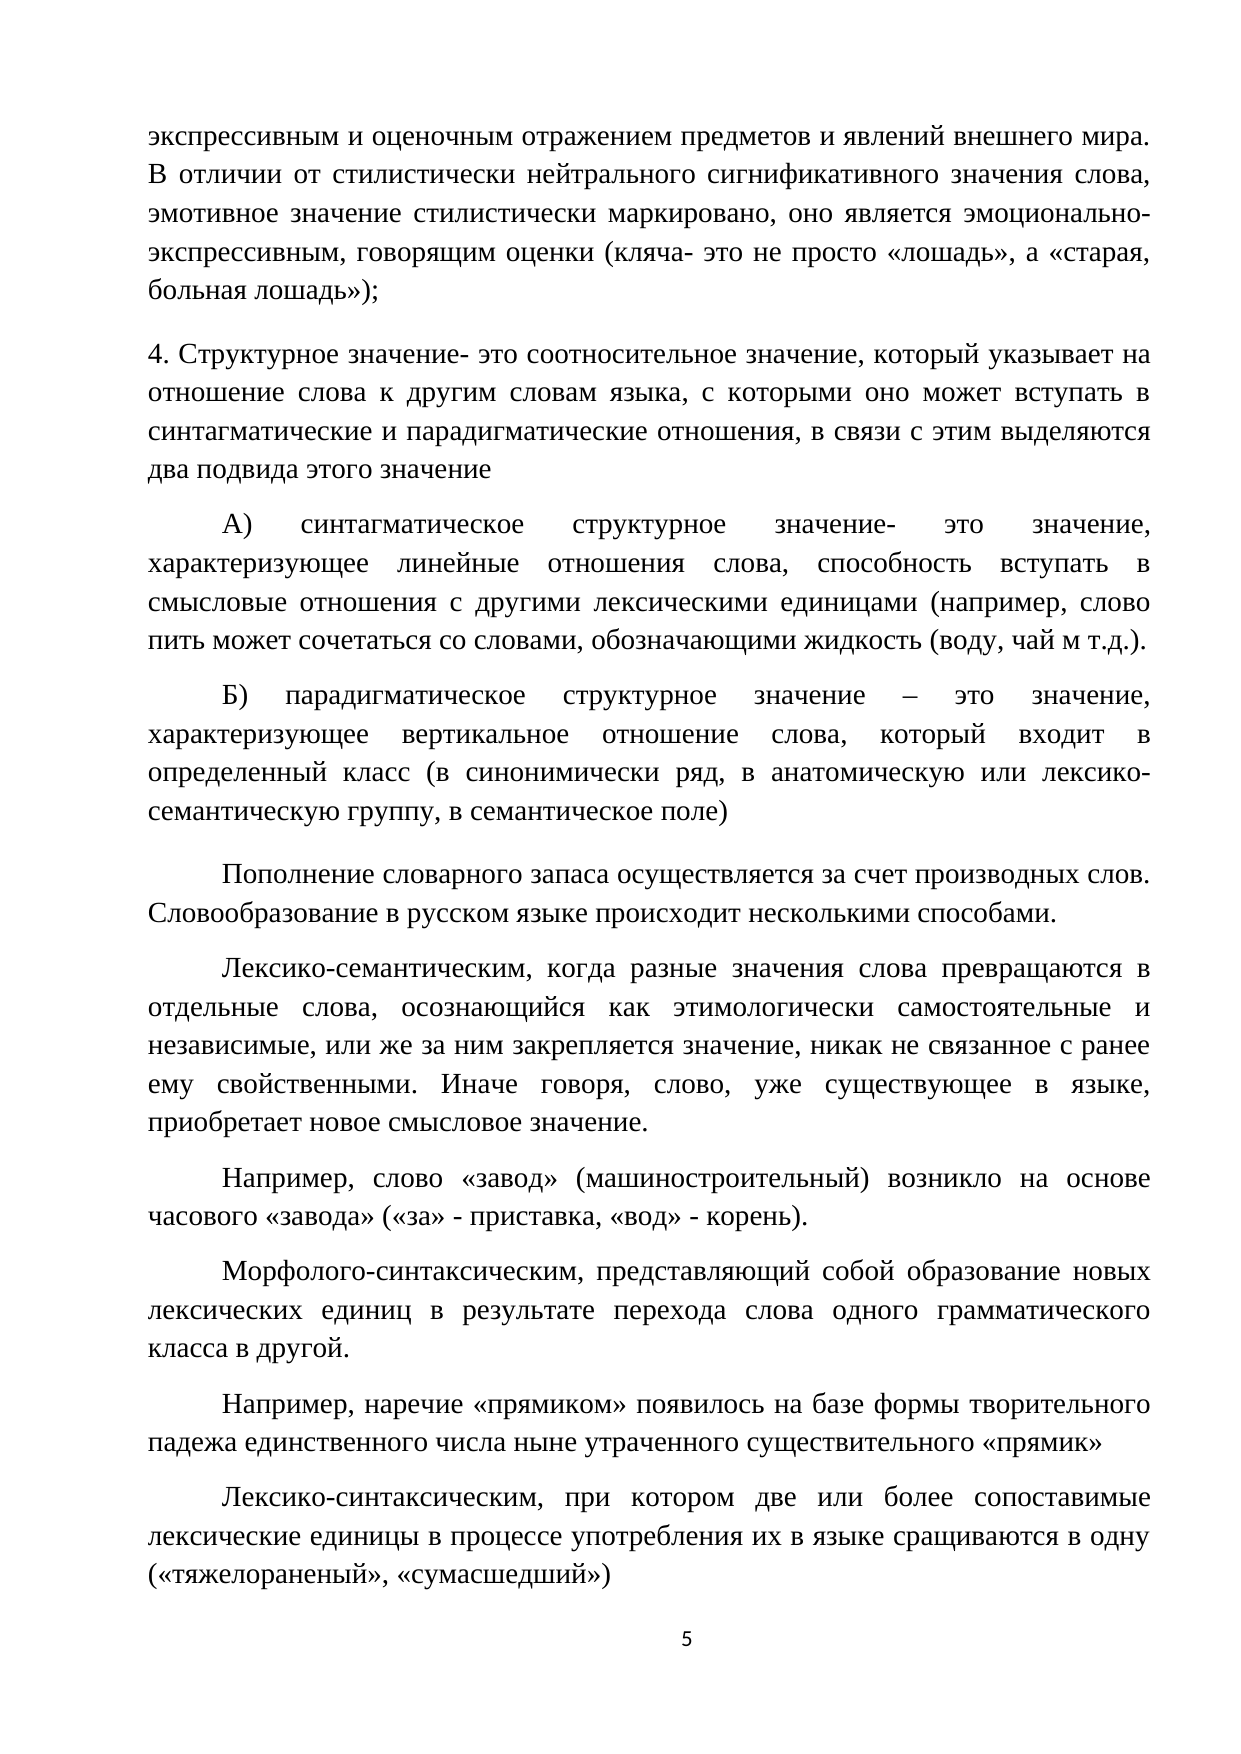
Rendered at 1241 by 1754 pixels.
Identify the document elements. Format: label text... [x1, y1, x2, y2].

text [148, 118, 1152, 306]
text Пополнение словарного запаса осуществляется за счет производных слов. Словообразование в русском языке происходит несколькими способами. [148, 857, 1152, 929]
text Лексико-синтаксическим, при котором две или более сопоставимые лексические единицы в процессе употребления их в языке сращиваются в одну («тяжелораненый», «сумасшедший») [148, 1479, 1152, 1590]
text А) синтагматическое структурное значение- это значение, характеризующее линейные отношения слова, способность вступать в смысловые отношения с другими лексическими единицами (например, слово пить может сочетаться со словами, обозначающими жидкость (воду, чай м т.д.). [148, 507, 1152, 656]
text 4. Структурное значение- это соотносительное значение, который указывает на отношение слова к другим словам языка, с которыми оно может вступать в синтагматические и парадигматические отношения, в связи с этим выделяются два подвида этого значение [148, 336, 1152, 485]
text Морфолого-синтаксическим, представляющий собой образование новых лексических единиц в результате перехода слова одного грамматического класса в другой. [148, 1253, 1152, 1364]
text Б) парадигматическое структурное значение – это значение, характеризующее вертикальное отношение слова, который входит в определенный класс (в синонимически ряд, в анатомическую или лексико-семантическую группу, в семантическое поле) [148, 677, 1152, 827]
text Например, слово «завод» (машиностроительный) возникло на основе часового «завода» («за» - приставка, «вод» - корень). [148, 1160, 1152, 1232]
text Лексико-семантическим, когда разные значения слова превращаются в отдельные слова, осознающийся как этимологически самостоятельные и независимые, или же за ним закрепляется значение, никак не связанное с ранее ему свойственными. Иначе говоря, слово, уже существующее в языке, приобретает новое смысловое значение. [148, 950, 1152, 1138]
text Например, наречие «прямиком» появилось на базе формы творительного падежа единственного числа ныне утраченного существительного «прямик» [148, 1386, 1152, 1458]
